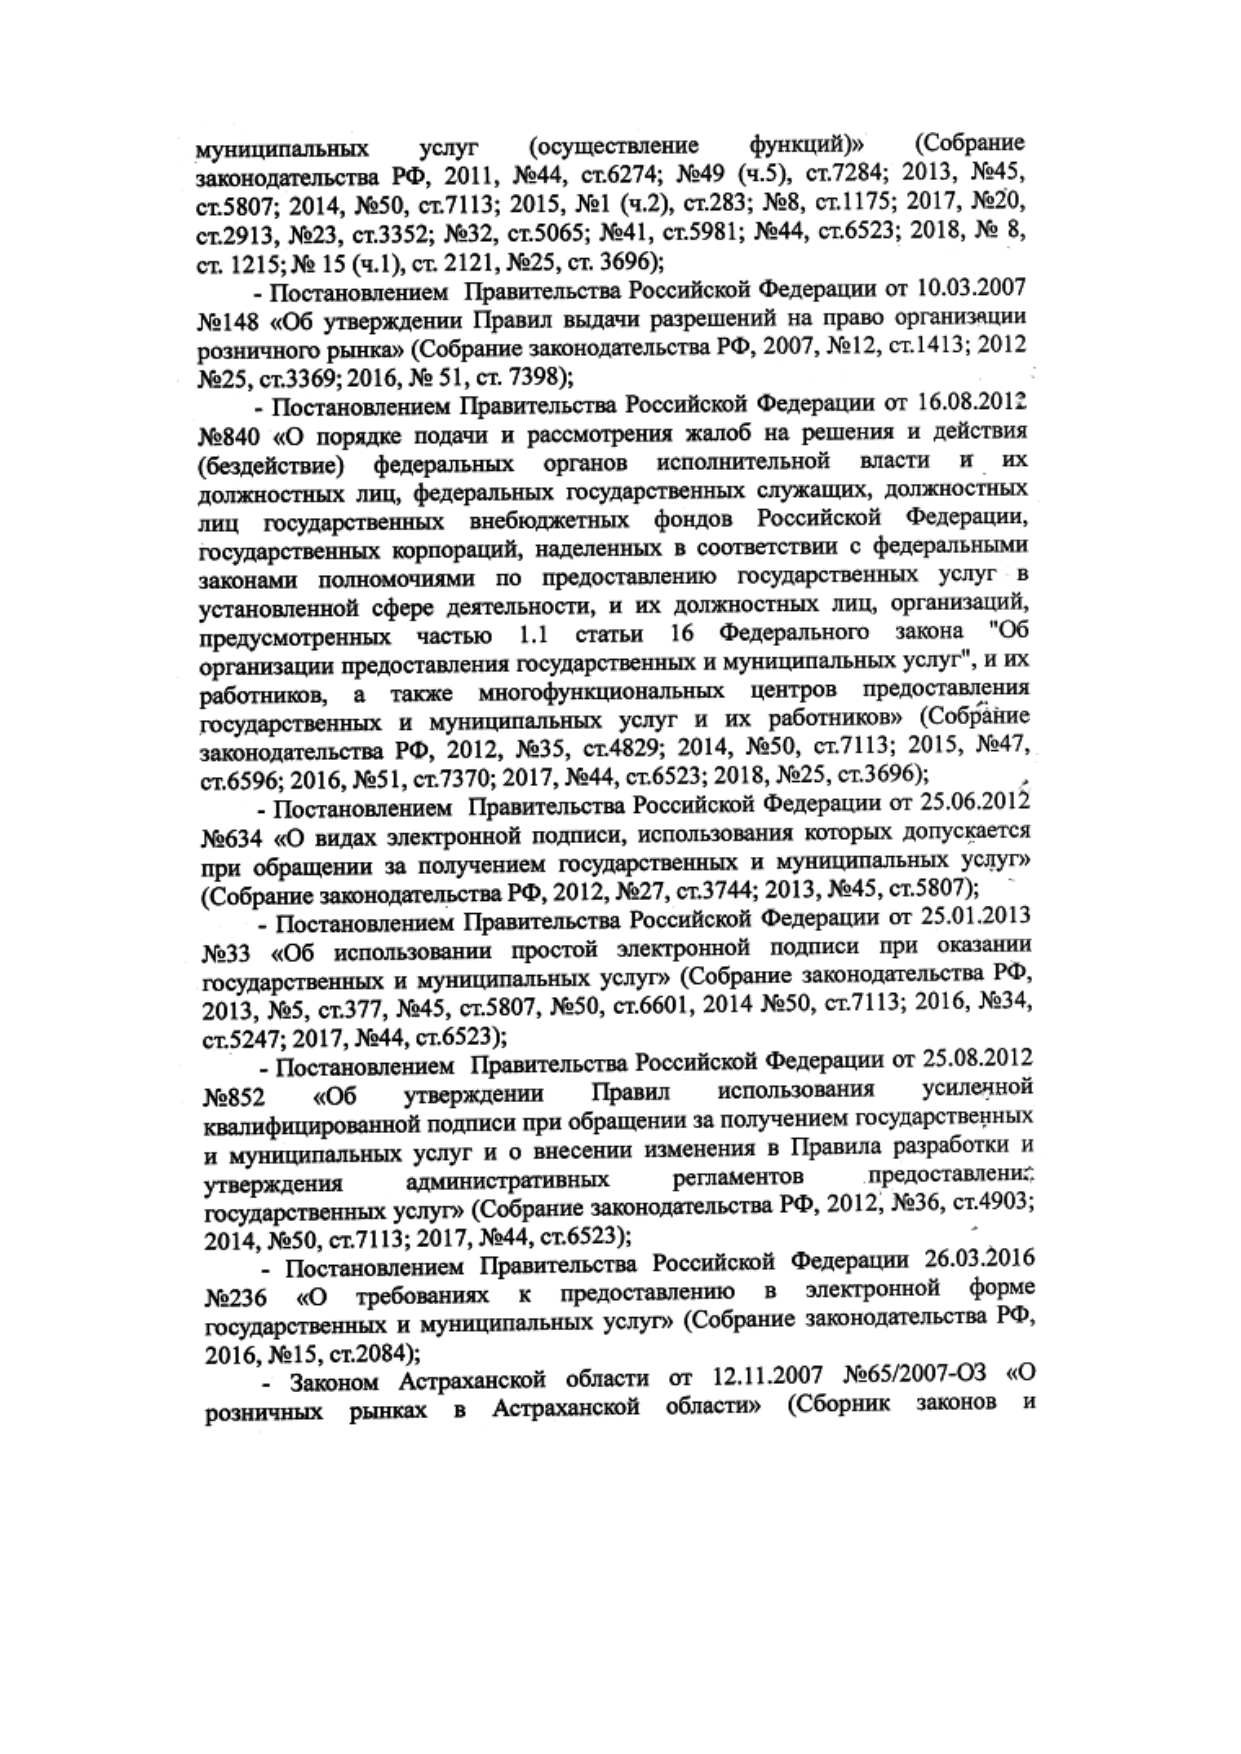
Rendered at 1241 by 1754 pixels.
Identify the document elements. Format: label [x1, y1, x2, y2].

picture [177, 118, 1044, 1436]
